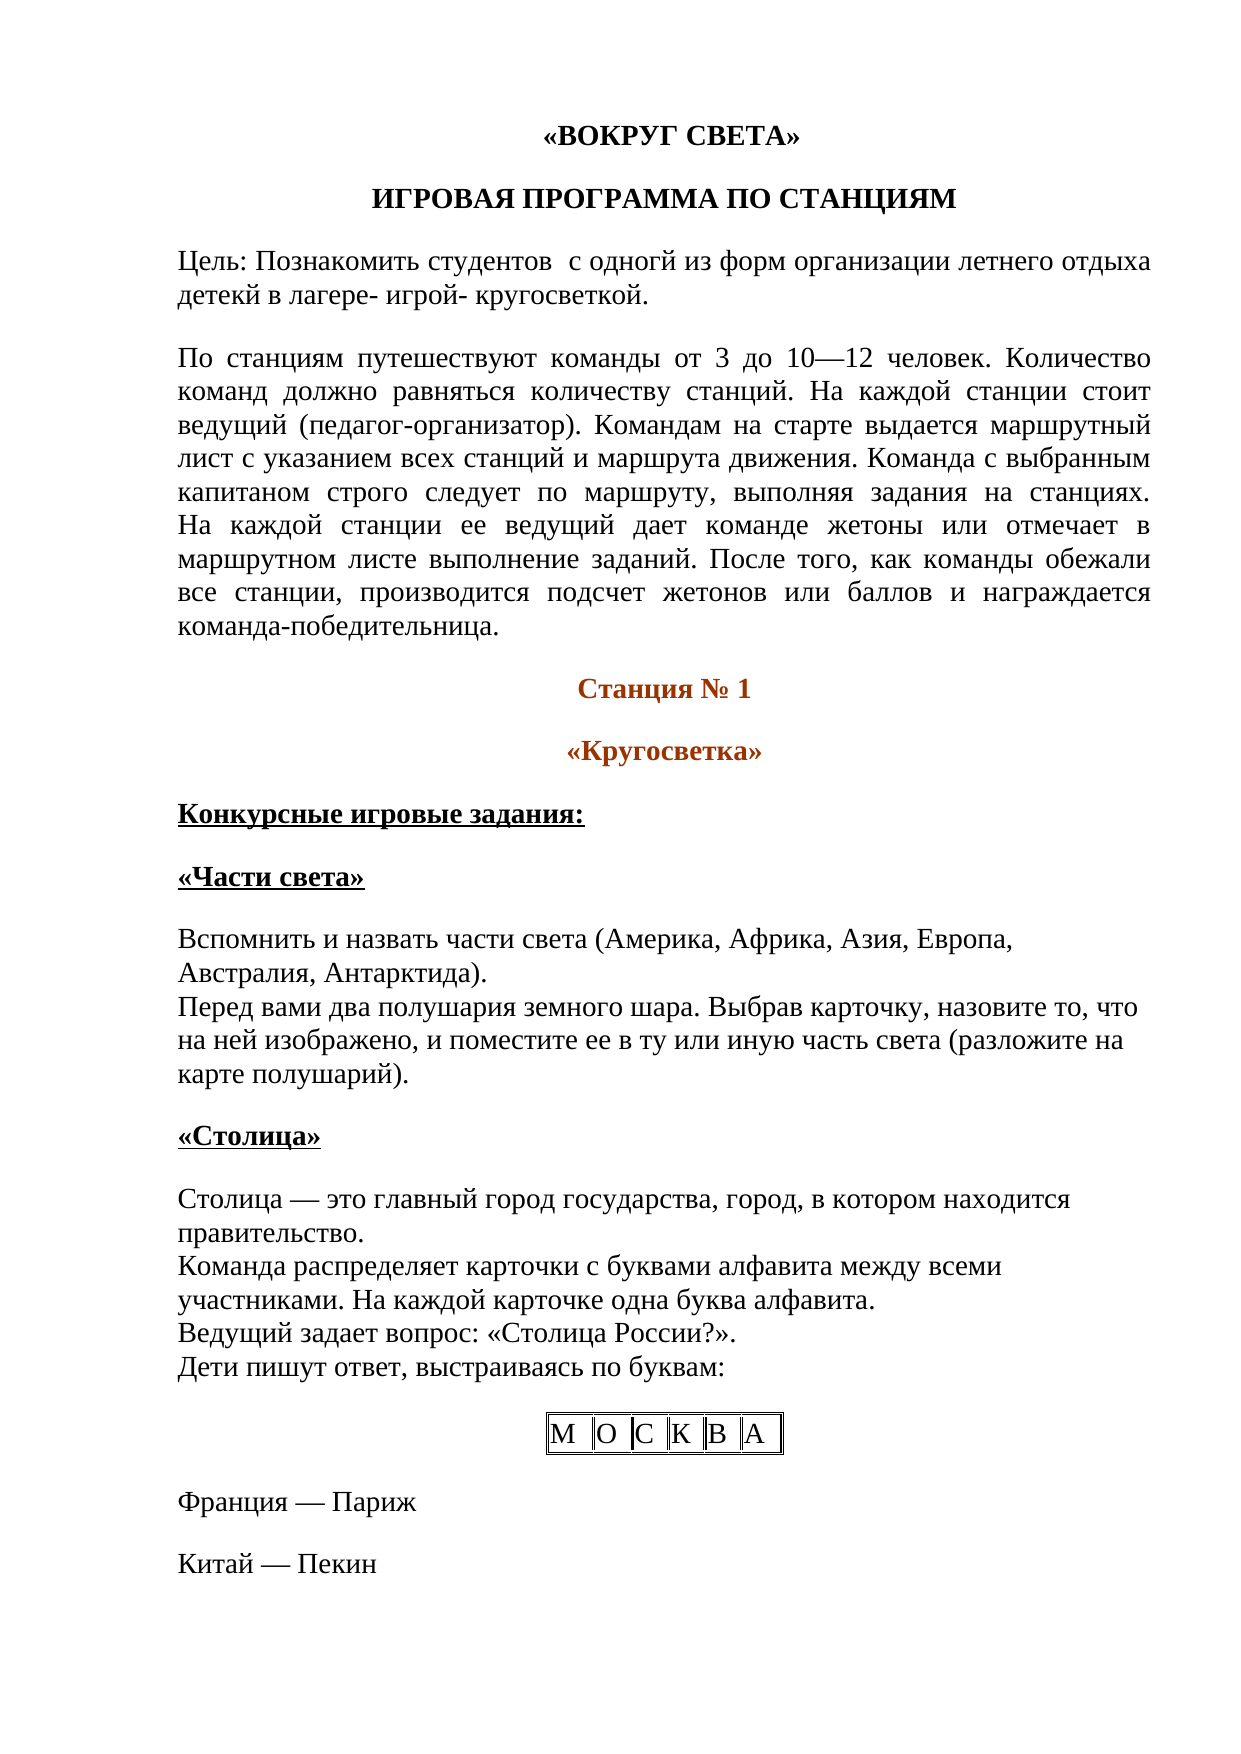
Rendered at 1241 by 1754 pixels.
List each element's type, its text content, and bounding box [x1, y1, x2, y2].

table_header М [549, 1415, 593, 1452]
text Китай — Пекин [177, 1547, 1152, 1580]
text Конкурсные игровые задания: [177, 796, 1152, 830]
text Цель: Познакомить студентов с одногй из форм организации летнего отдыха детекй в лагере- игрой- кругосветкой. [177, 243, 1152, 311]
text Станция № 1 [177, 671, 1152, 704]
text Франция — Париж [177, 1484, 1152, 1517]
text «Части света» [177, 859, 1152, 892]
text ИГРОВАЯ ПРОГРАММА ПО СТАНЦИЯМ [177, 181, 1152, 214]
table_header К [669, 1413, 705, 1452]
table_header В [705, 1415, 741, 1452]
text Вспомнить и назвать части света (Америка, Африка, Азия, Европа, Австралия, Антарктида). Перед вами два полушария земного шара. Выбрав карточку, назовите то, что на ней изображено, и поместите ее в ту или иную часть света (разложите на карте полушарий). [177, 922, 1152, 1089]
text «Столица» [177, 1118, 1152, 1152]
table_header О [594, 1413, 632, 1452]
text «ВОКРУГ СВЕТА» [177, 118, 1152, 152]
text Столица — это главный город государства, город, в котором находится правительство. Команда распределяет карточки с буквами алфавита между всеми участниками. На каждой карточке одна буква алфавита. Ведущий задает вопрос: «Столица России?». Дети пишут ответ, выстраиваясь по буквам: [177, 1181, 1152, 1382]
text По станциям путешествуют команды от 3 до 10—12 человек. Количество команд должно равняться количеству станций. На каждой станции стоит ведущий (педагог-организатор). Командам на старте выдается маршрутный лист с указанием всех станций и маршрута движения. Команда с выбранным капитаном строго следует по маршруту, выполняя задания на станциях. На каждой станции ее ведущий дает команде жетоны или отмечает в маршрутном листе выполнение заданий. После того, как команды обежали все станции, производится подсчет жетонов или баллов и награждается команда-победительница. [177, 340, 1152, 642]
text «Кругосветка» [177, 733, 1152, 767]
table_header С [632, 1415, 668, 1452]
table_header А [741, 1415, 780, 1452]
